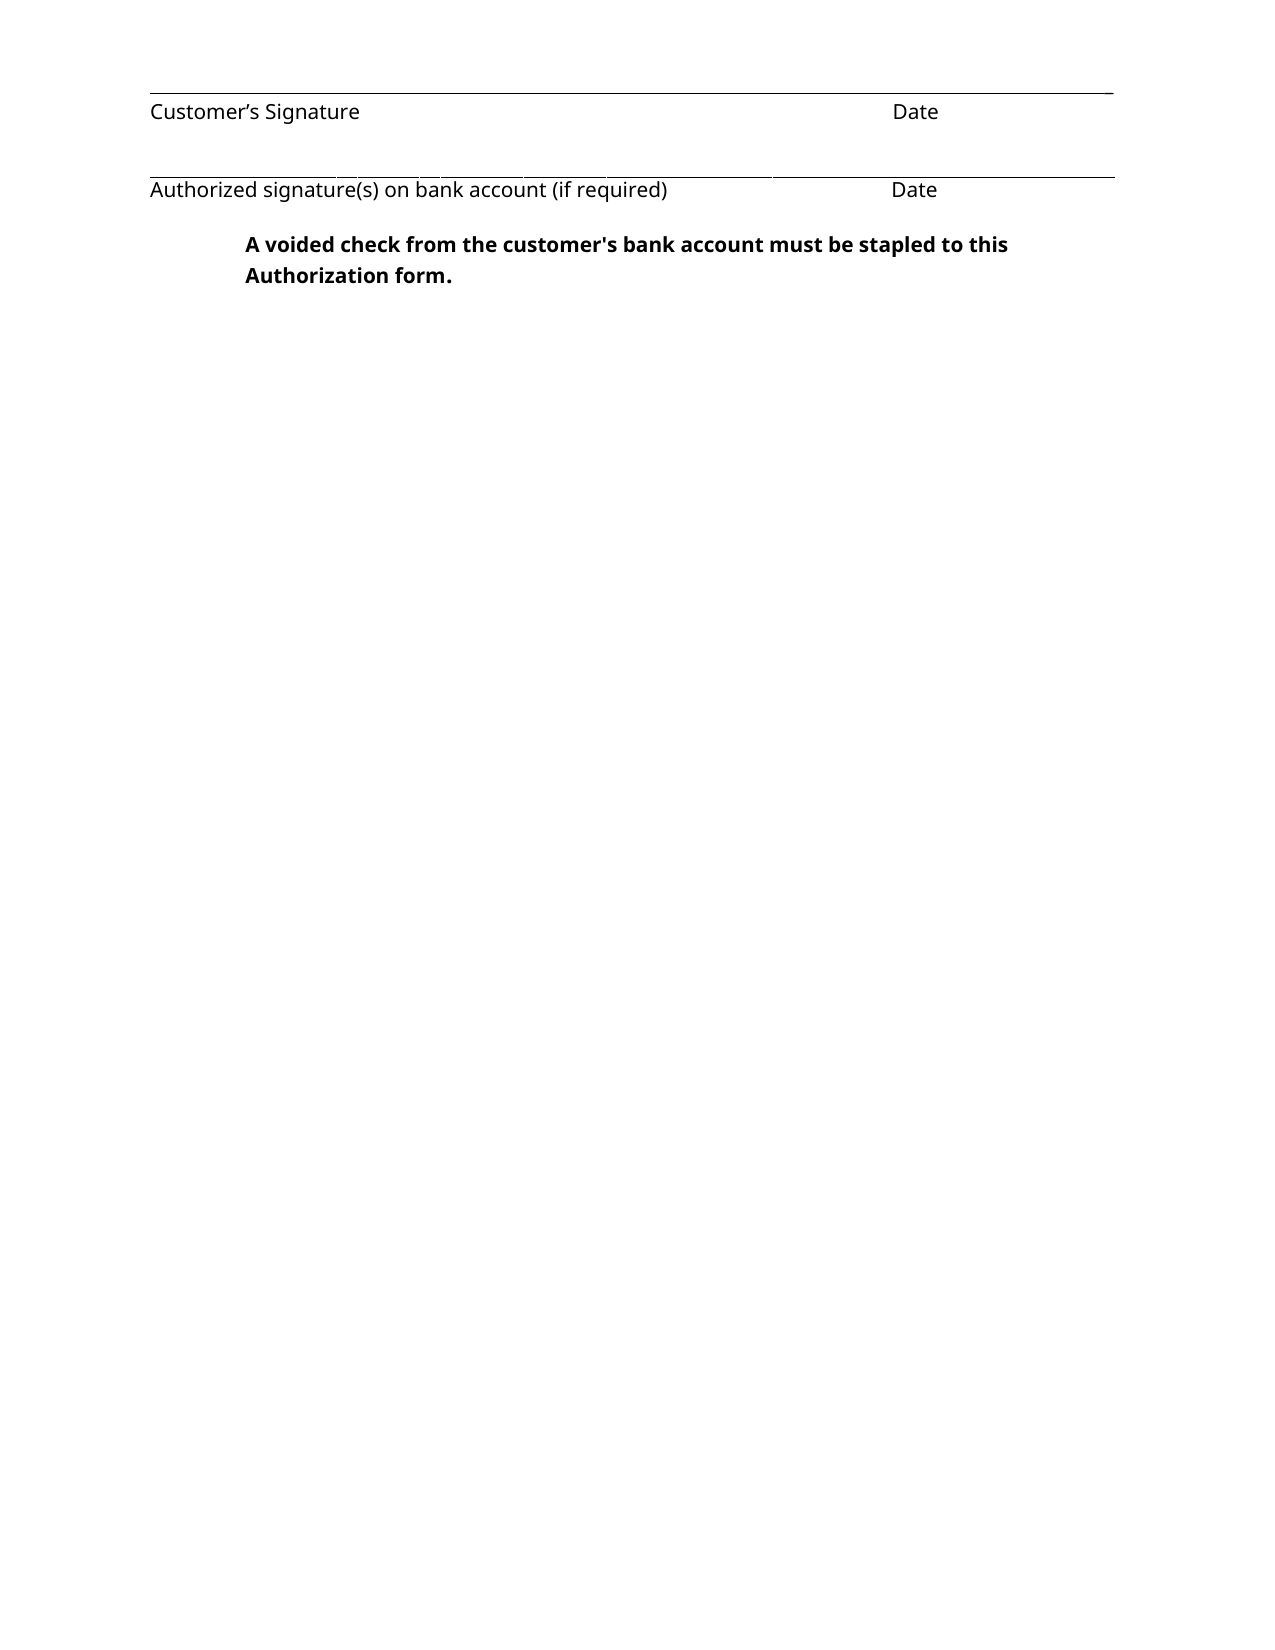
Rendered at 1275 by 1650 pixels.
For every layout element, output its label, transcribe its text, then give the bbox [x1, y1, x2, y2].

subtitle A voided check from the customer's bank account must be stapled to this Authorization form. [245, 230, 1137, 290]
subtitle _ Customer’s Signature Date [150, 69, 1115, 126]
text Authorized signature(s) on bank account (if required) Date [150, 174, 1137, 202]
